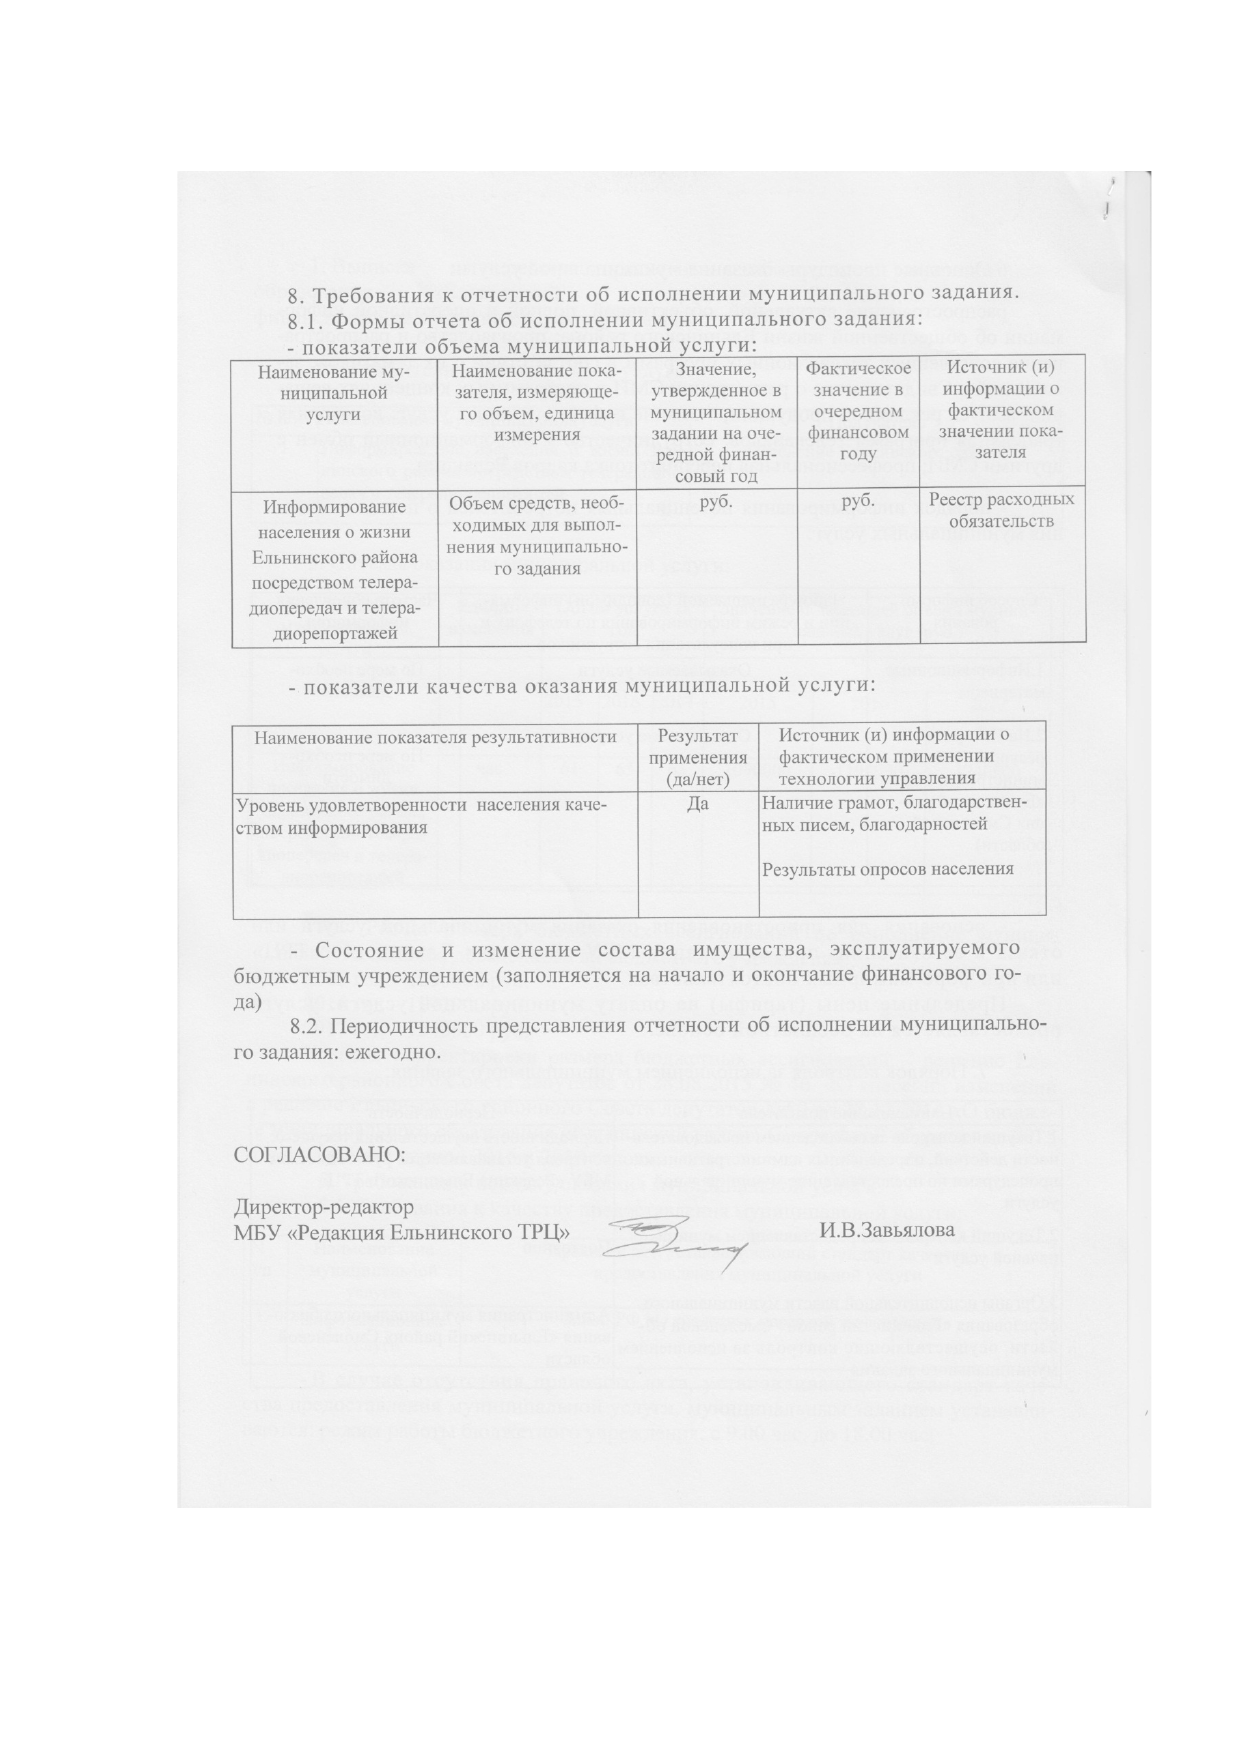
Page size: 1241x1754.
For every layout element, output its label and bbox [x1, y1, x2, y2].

picture [177, 171, 1152, 1508]
